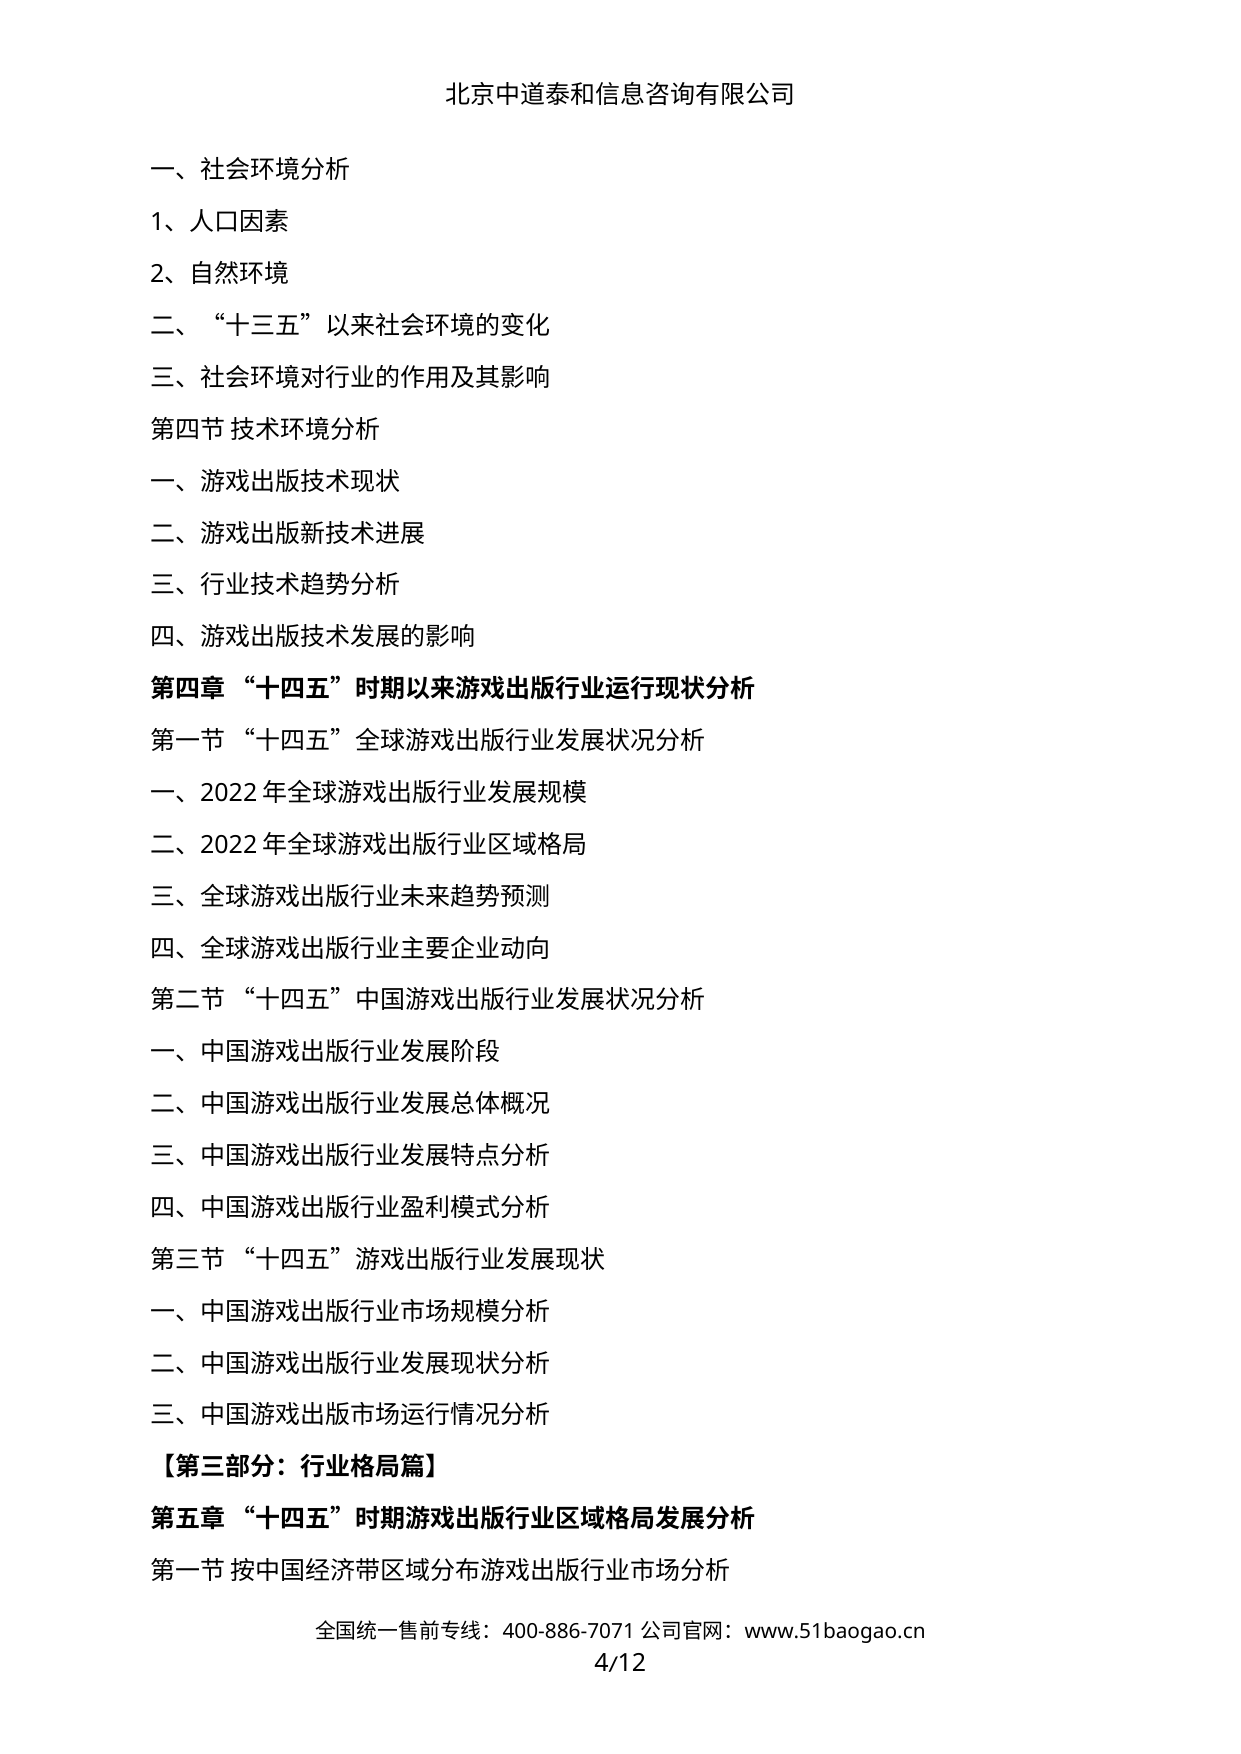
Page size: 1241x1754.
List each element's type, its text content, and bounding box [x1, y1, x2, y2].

text 一、社会环境分析 [150, 150, 1090, 186]
text 四、中国游戏出版行业盈利模式分析 [150, 1187, 1090, 1224]
text 四、全球游戏出版行业主要企业动向 [150, 928, 1090, 964]
text 第三节 “十四五”游戏出版行业发展现状 [150, 1239, 1090, 1276]
text 第一节 按中国经济带区域分布游戏出版行业市场分析 [150, 1551, 1090, 1587]
text 一、中国游戏出版行业市场规模分析 [150, 1291, 1090, 1327]
text 二、中国游戏出版行业发展现状分析 [150, 1343, 1090, 1379]
text 二、游戏出版新技术进展 [150, 513, 1090, 549]
text 一、游戏出版技术现状 [150, 461, 1090, 497]
text 三、全球游戏出版行业未来趋势预测 [150, 876, 1090, 912]
text 第四节 技术环境分析 [150, 409, 1090, 446]
text 一、2022年全球游戏出版行业发展规模 [150, 772, 1090, 809]
text 第一节 “十四五”全球游戏出版行业发展状况分析 [150, 721, 1090, 757]
text 第四章 “十四五”时期以来游戏出版行业运行现状分析 [150, 669, 1090, 705]
text 三、中国游戏出版市场运行情况分析 [150, 1395, 1090, 1431]
text 二、2022年全球游戏出版行业区域格局 [150, 824, 1090, 861]
text 四、游戏出版技术发展的影响 [150, 617, 1090, 653]
text 二、“十三五”以来社会环境的变化 [150, 306, 1090, 342]
text 第五章 “十四五”时期游戏出版行业区域格局发展分析 [150, 1499, 1090, 1535]
text 2、自然环境 [150, 254, 1090, 290]
text 1、人口因素 [150, 202, 1090, 238]
text 一、中国游戏出版行业发展阶段 [150, 1032, 1090, 1068]
text 二、中国游戏出版行业发展总体概况 [150, 1084, 1090, 1120]
text 三、中国游戏出版行业发展特点分析 [150, 1136, 1090, 1172]
text 【第三部分：行业格局篇】 [150, 1447, 1090, 1483]
text 第二节 “十四五”中国游戏出版行业发展状况分析 [150, 980, 1090, 1016]
text 三、行业技术趋势分析 [150, 565, 1090, 601]
text 三、社会环境对行业的作用及其影响 [150, 357, 1090, 394]
